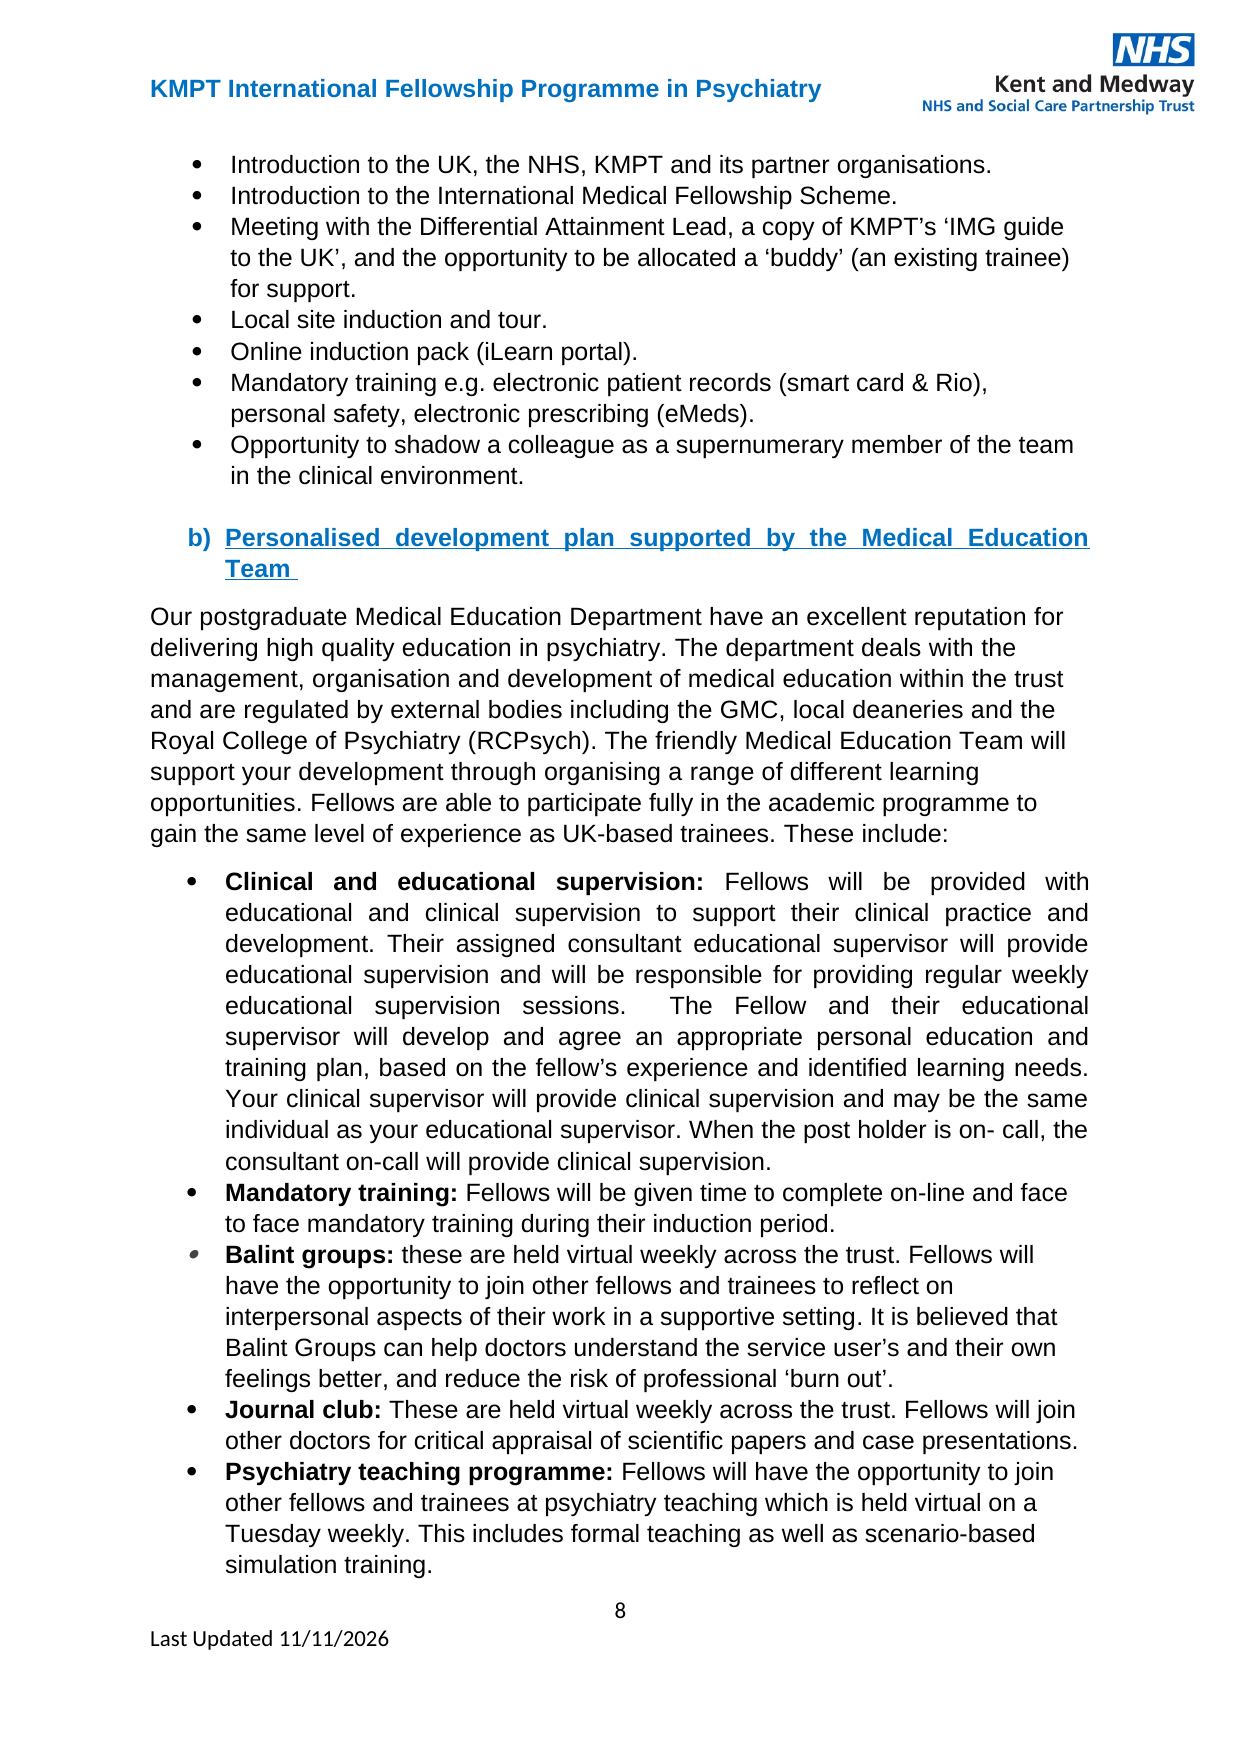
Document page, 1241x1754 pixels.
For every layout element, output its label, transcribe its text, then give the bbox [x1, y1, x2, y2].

list Meeting with the Differential Attainment Lead, a copy of KMPT’s ‘IMG guide to the UK’, and the opportunity to be allocated a ‘buddy’ (an existing trainee) for support. [193, 212, 1090, 303]
list Journal club: These are held virtual weekly across the trust. Fellows will join other doctors for critical appraisal of scientific papers and case presentations. [187, 1395, 1090, 1455]
list Clinical and educational supervision: Fellows will be provided with educational and clinical supervision to support their clinical practice and development. Their assigned consultant educational supervisor will provide educational supervision and will be responsible for providing regular weekly educational supervision sessions. The Fellow and their educational supervisor will develop and agree an appropriate personal education and training plan, based on the fellow’s experience and identified learning needs. Your clinical supervisor will provide clinical supervision and may be the same individual as your educational supervisor. When the post holder is on- call, the consultant on-call will provide clinical supervision. [187, 867, 1090, 1175]
list Opportunity to shadow a colleague as a supernumerary member of the team in the clinical environment. [193, 430, 1090, 490]
list Introduction to the International Medical Fellowship Scheme. [193, 181, 1090, 210]
list Introduction to the UK, the NHS, KMPT and its partner organisations. [193, 150, 1090, 179]
list Local site induction and tour. [193, 306, 1090, 334]
list Mandatory training e.g. electronic patient records (smart card & Rio), personal safety, electronic prescribing (eMeds). [193, 368, 1090, 428]
text Our postgraduate Medical Education Department have an excellent reputation for delivering high quality education in psychiatry. The department deals with the management, organisation and development of medical education within the trust and are regulated by external bodies including the GMC, local deaneries and the Royal College of Psychiatry (RCPsych). The friendly Medical Education Team will support your development through organising a range of different learning opportunities. Fellows are able to participate fully in the academic programme to gain the same level of experience as UK-based trainees. These include: [150, 602, 1090, 848]
list Online induction pack (iLearn portal). [193, 337, 1090, 366]
list Psychiatry teaching programme: Fellows will have the opportunity to join other fellows and trainees at psychiatry teaching which is held virtual on a Tuesday weekly. This includes formal teaching as well as scenario-based simulation training. [187, 1457, 1090, 1579]
list Mandatory training: Fellows will be given time to complete on-line and face to face mandatory training during their induction period. [187, 1177, 1090, 1237]
list Balint groups: these are held virtual weekly across the trust. Fellows will have the opportunity to join other fellows and trainees to reflect on interpersonal aspects of their work in a supportive setting. It is believed that Balint Groups can help doctors understand the service user’s and their own feelings better, and reduce the risk of professional ‘burn out’. [187, 1240, 1090, 1393]
picture [850, 0, 1227, 170]
list Personalised development plan supported by the Medical Education Team [187, 523, 1090, 583]
